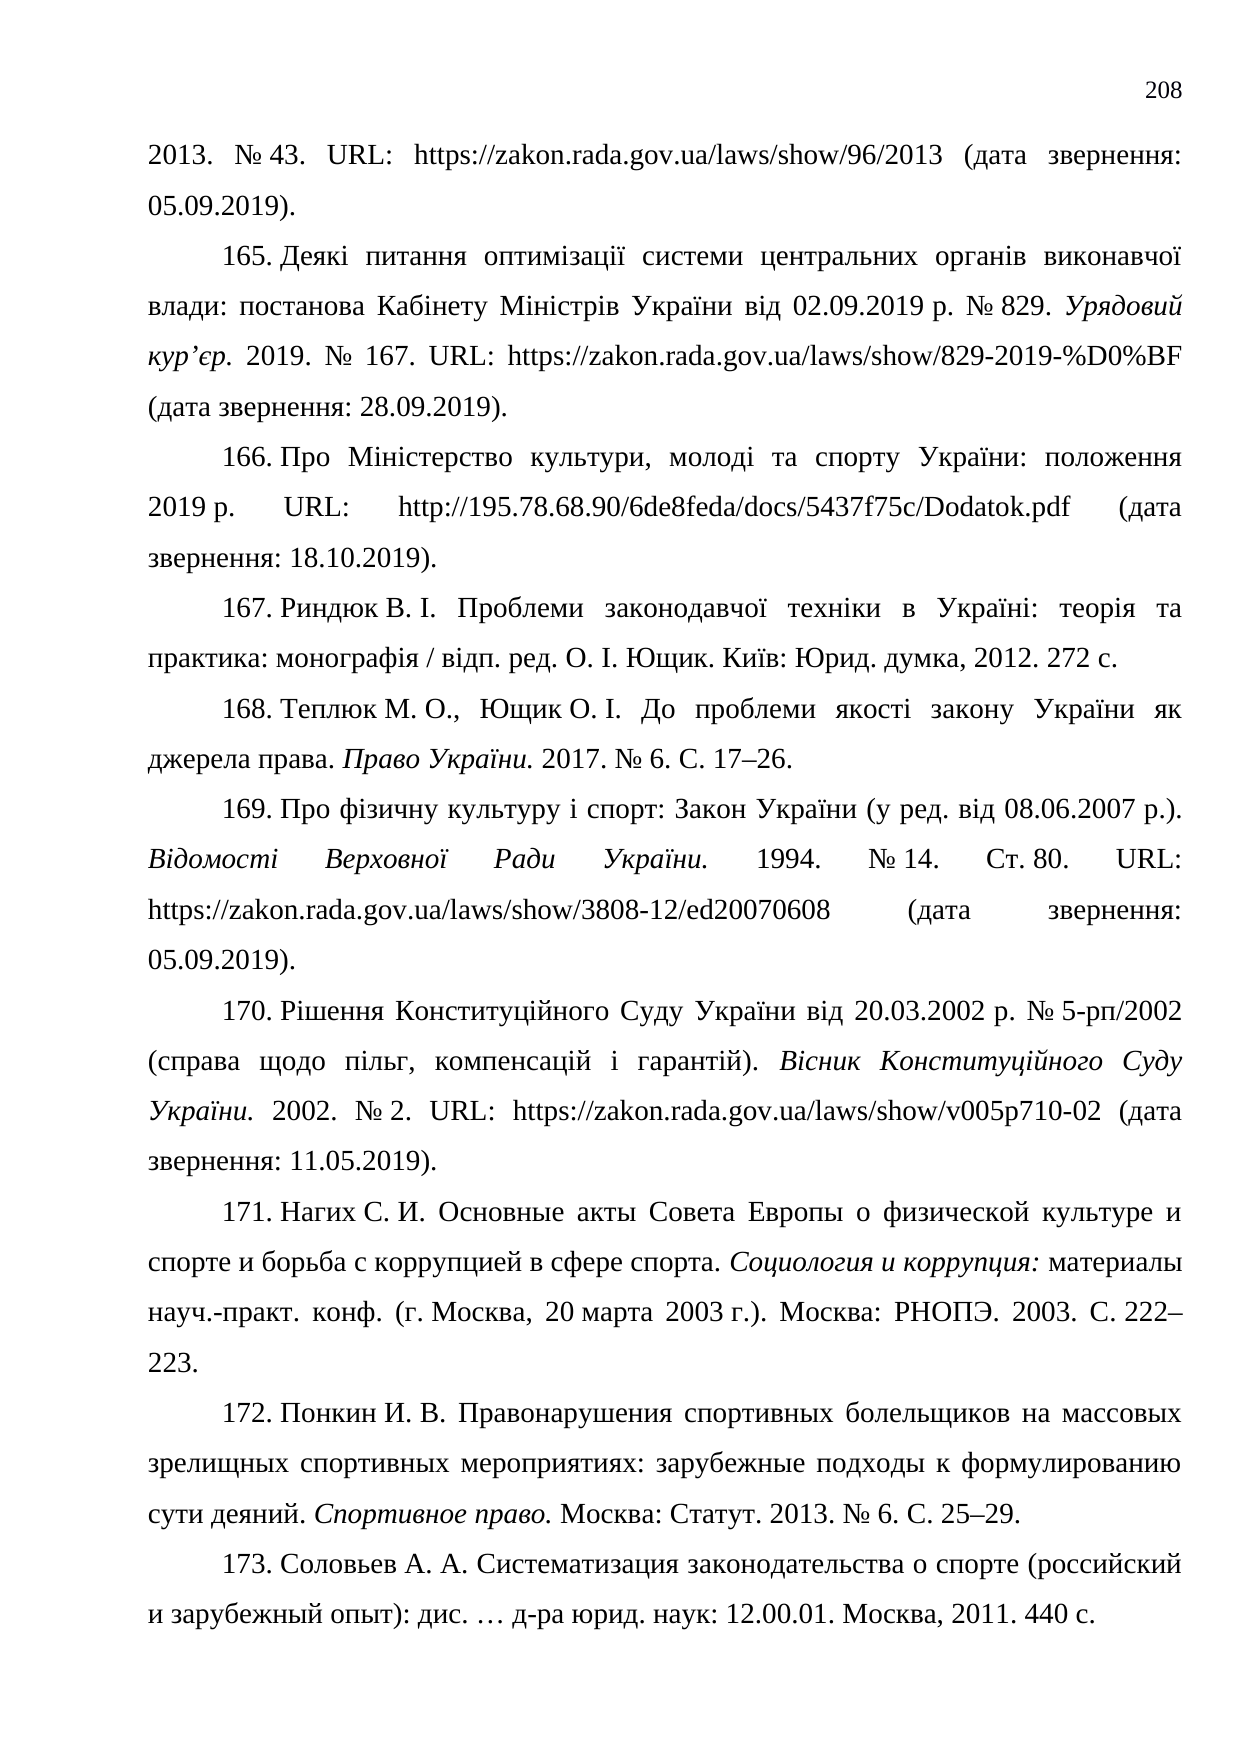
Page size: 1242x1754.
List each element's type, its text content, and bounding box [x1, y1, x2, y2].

list 172. Понкин И. В. Правонарушения спортивных болельщиков на массовых зрелищных спортивных мероприятиях: зарубежные подходы к формулированию сути деяний. Спортивное право. Москва: Статут. 2013. № 6. С. 25‒29. [148, 1395, 1182, 1529]
list 167. Риндюк В. І. Проблеми законодавчої техніки в Україні: теорія та практика: монографія / відп. ред. О. І. Ющик. Київ: Юрид. думка, 2012. 272 с. [148, 590, 1182, 674]
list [148, 137, 1182, 221]
list 168. Теплюк М. О., Ющик О. І. До проблеми якості закону України як джерела права. Право України. 2017. № 6. С. 17‒26. [148, 691, 1182, 774]
list 170. Рішення Конституційного Суду України від 20.03.2002 р. № 5-рп/2002 (справа щодо пільг, компенсацій і гарантій). Вісник Конституційного Суду України. 2002. № 2. URL: https://zakon.rada.gov.ua/laws/show/v005p710-02 (дата звернення: 11.05.2019). [148, 993, 1182, 1177]
list 166. Про Міністерство культури, молоді та спорту України: положення 2019 р. URL: http://195.78.68.90/6de8feda/docs/5437f75c/Dodatok.pdf (дата звернення: 18.10.2019). [148, 439, 1182, 573]
list 169. Про фізичну культуру і спорт: Закон України (у ред. від 08.06.2007 р.). Відомості Верховної Ради України. 1994. № 14. Ст. 80. URL: https://zakon.rada.gov.ua/laws/show/3808-12/ed20070608 (дата звернення: 05.09.2019). [148, 791, 1182, 976]
list 165. Деякі питання оптимізації системи центральних органів виконавчої влади: постанова Кабінету Міністрів України від 02.09.2019 р. № 829. Урядовий кур’єр. 2019. № 167. URL: https://zakon.rada.gov.ua/laws/show/829-2019-%D0%BF (дата звернення: 28.09.2019). [148, 238, 1182, 422]
list 171. Нагих С. И. Основные акты Совета Европы о физической культуре и спорте и борьба с коррупцией в сфере спорта. Социология и коррупция: материалы науч.-практ. конф. (г. Москва, 20 марта 2003 г.). Москва: РНОПЭ. 2003. С. 222‒223. [148, 1194, 1182, 1378]
list 173. Соловьев А. А. Систематизация законодательства о спорте (российский и зарубежный опыт): дис. … д-ра юрид. наук: 12.00.01. Москва, 2011. 440 с. [148, 1546, 1182, 1630]
